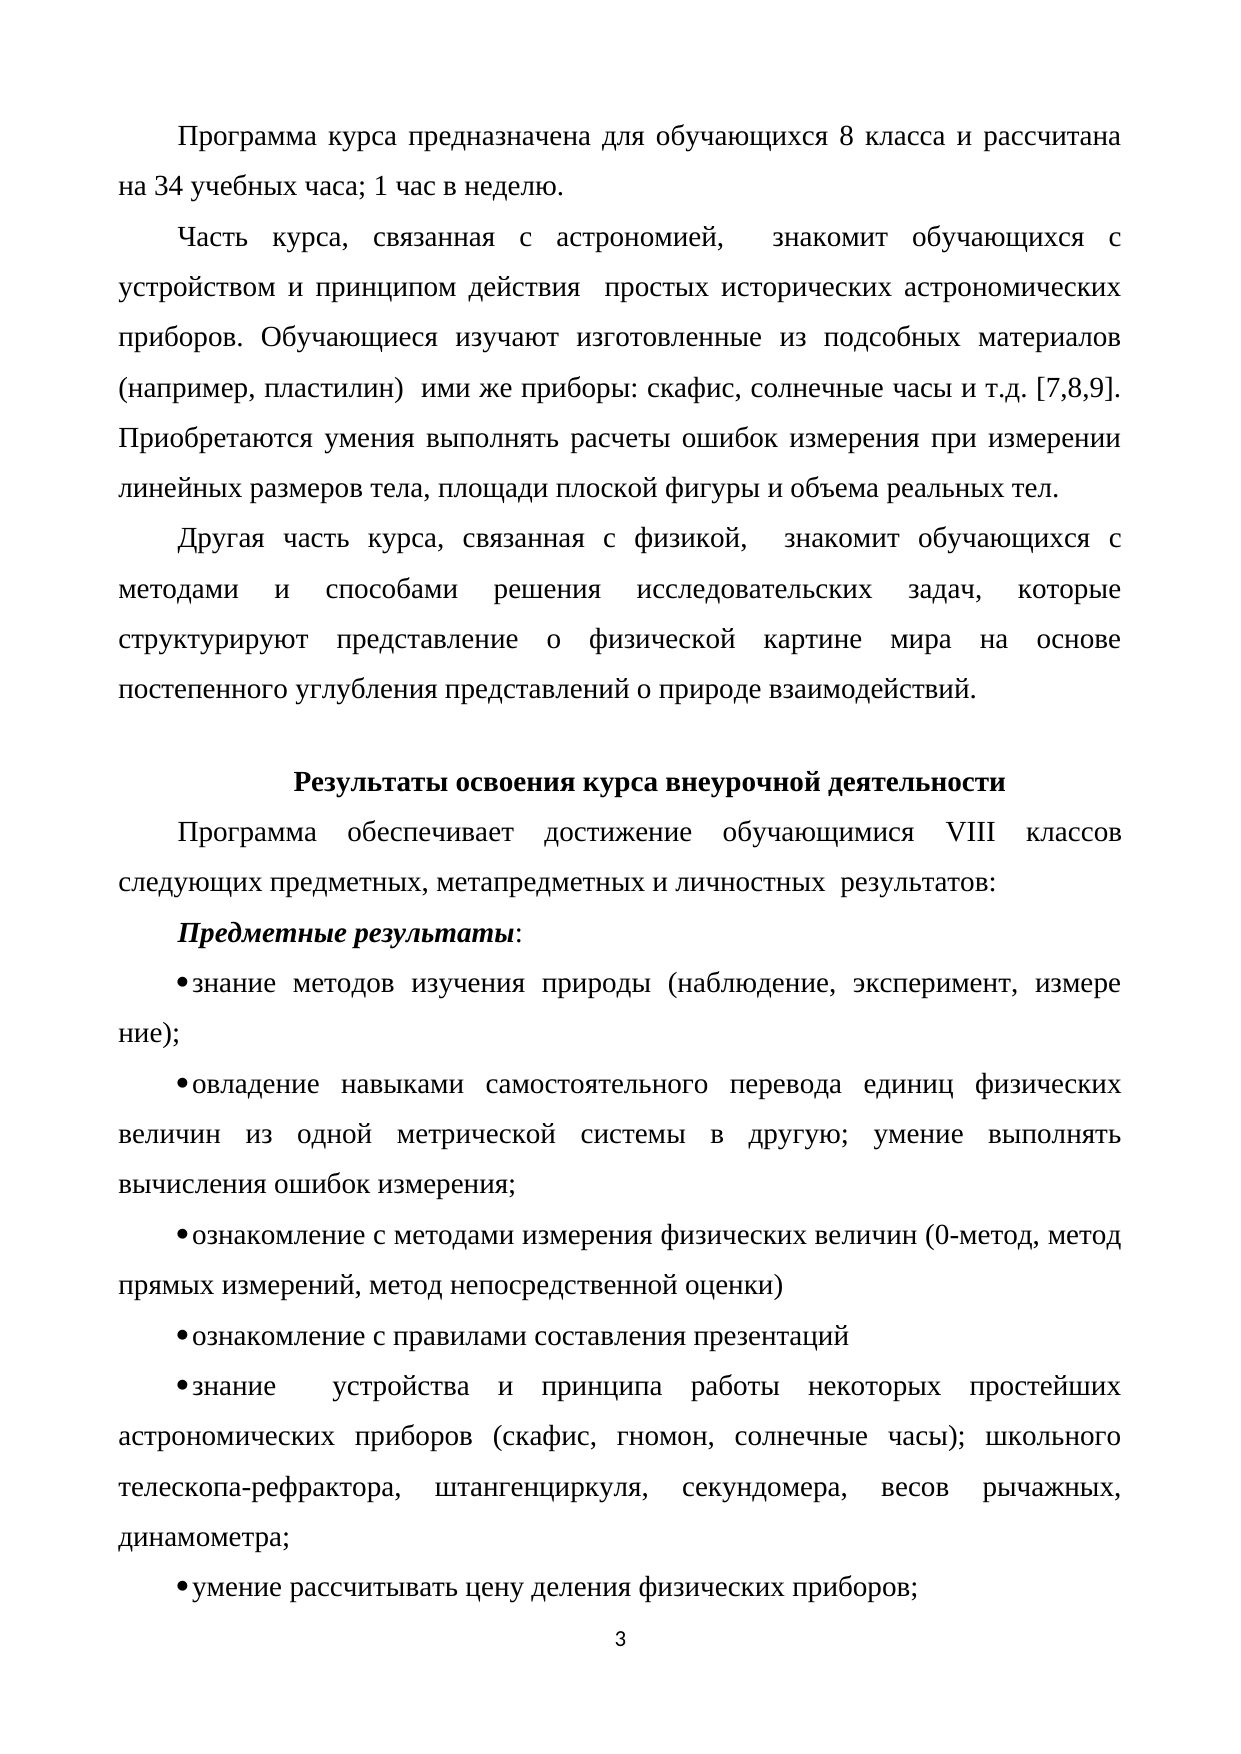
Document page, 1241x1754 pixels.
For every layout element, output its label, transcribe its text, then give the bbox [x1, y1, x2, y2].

list ознакомление с правилами составления презентаций [118, 1318, 1122, 1351]
list знание устройства и принципа работы некоторых простейших астрономических приборов (скафис, гномон, солнечные часы); школьного телескопа-рефрактора, штангенциркуля, секундомера, весов рычажных, динамометра; [118, 1368, 1122, 1553]
list ознакомление с методами измерения физических величин (0-метод, метод прямых измерений, метод непосредственной оценки) [118, 1217, 1122, 1301]
text Предметные результаты: [118, 915, 1122, 948]
text Результаты освоения курса внеурочной деятельности [118, 764, 1122, 797]
text Программа курса предназначена для обучающихся 8 класса и рассчитана на 34 учебных часа; 1 час в неделю. [118, 118, 1122, 202]
text Программа обеспечивает достижение обучающимися VIII классов следующих предметных, метапредметных и личностных результатов: [118, 814, 1122, 898]
list знание методов изучения природы (наблюдение, эксперимент, измере​ние); [118, 965, 1122, 1049]
text Другая часть курса, связанная с физикой, знакомит обучающихся с методами и способами решения исследовательских задач, которые структурируют представление о физической картине мира на основе постепенного углубления представлений о природе взаимодействий. [118, 521, 1122, 705]
text Часть курса, связанная с астрономией, знакомит обучающихся с устройством и принципом действия простых исторических астрономических приборов. Обучающиеся изучают изготовленные из подсобных материалов (например, пластилин) ими же приборы: скафис, солнечные часы и т.д. [7,8,9]. Приобретаются умения выполнять расчеты ошибок измерения при измерении линейных размеров тела, площади плоской фигуры и объема реальных тел. [118, 219, 1122, 504]
list умение рассчитывать цену деления физических приборов; [118, 1569, 1122, 1603]
list овладение навыками самостоятельного перевода единиц физических величин из одной метрической системы в другую; умение выполнять вычисления ошибок измерения; [118, 1066, 1122, 1200]
